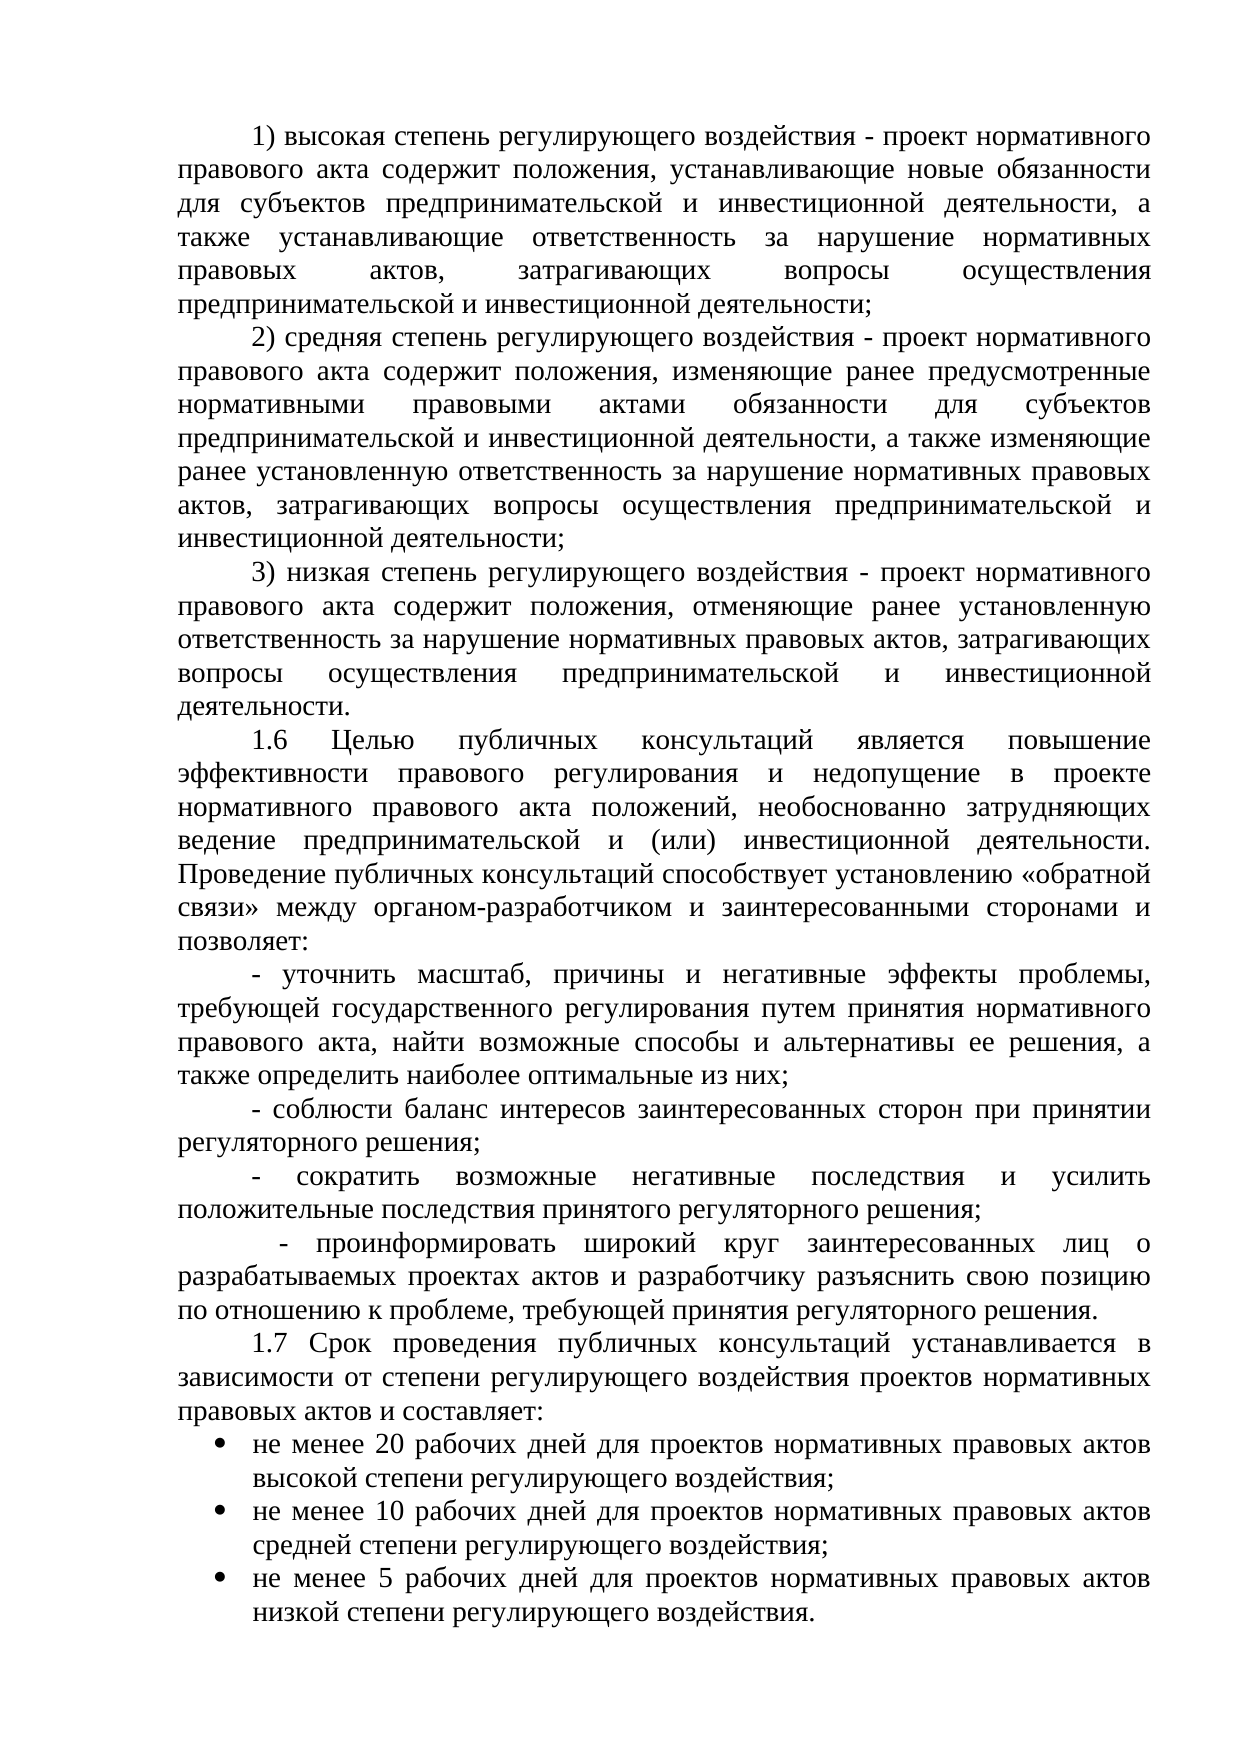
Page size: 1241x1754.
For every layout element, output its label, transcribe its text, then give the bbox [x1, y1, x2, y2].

text - соблюсти баланс интересов заинтересованных сторон при принятии регуляторного решения; [177, 1091, 1152, 1158]
text 1.7 Срок проведения публичных консультаций устанавливается в зависимости от степени регулирующего воздействия проектов нормативных правовых актов и составляет: [177, 1326, 1152, 1426]
list не менее 10 рабочих дней для проектов нормативных правовых актов средней степени регулирующего воздействия; [215, 1493, 1152, 1561]
text - проинформировать широкий круг заинтересованных лиц о разрабатываемых проектах актов и разработчику разъяснить свою позицию по отношению к проблеме, требующей принятия регуляторного решения. [177, 1225, 1152, 1326]
text 2) средняя степень регулирующего воздействия - проект нормативного правового акта содержит положения, изменяющие ранее предусмотренные нормативными правовыми актами обязанности для субъектов предпринимательской и инвестиционной деятельности, а также изменяющие ранее установленную ответственность за нарушение нормативных правовых актов, затрагивающих вопросы осуществления предпринимательской и инвестиционной деятельности; [177, 319, 1152, 554]
text 1) высокая степень регулирующего воздействия - проект нормативного правового акта содержит положения, устанавливающие новые обязанности для субъектов предпринимательской и инвестиционной деятельности, а также устанавливающие ответственность за нарушение нормативных правовых актов, затрагивающих вопросы осуществления предпринимательской и инвестиционной деятельности; [177, 118, 1152, 319]
list не менее 5 рабочих дней для проектов нормативных правовых актов низкой степени регулирующего воздействия. [215, 1561, 1152, 1628]
text 1.6 Целью публичных консультаций является повышение эффективности правового регулирования и недопущение в проекте нормативного правового акта положений, необоснованно затрудняющих ведение предпринимательской и (или) инвестиционной деятельности. Проведение публичных консультаций способствует установлению «обратной связи» между органом-разработчиком и заинтересованными сторонами и позволяет: [177, 722, 1152, 957]
text - уточнить масштаб, причины и негативные эффекты проблемы, требующей государственного регулирования путем принятия нормативного правового акта, найти возможные способы и альтернативы ее решения, а также определить наиболее оптимальные из них; [177, 957, 1152, 1091]
list не менее 20 рабочих дней для проектов нормативных правовых актов высокой степени регулирующего воздействия; [215, 1426, 1152, 1493]
text - сократить возможные негативные последствия и усилить положительные последствия принятого регуляторного решения; [177, 1158, 1152, 1225]
text 3) низкая степень регулирующего воздействия - проект нормативного правового акта содержит положения, отменяющие ранее установленную ответственность за нарушение нормативных правовых актов, затрагивающих вопросы осуществления предпринимательской и инвестиционной деятельности. [177, 554, 1152, 722]
